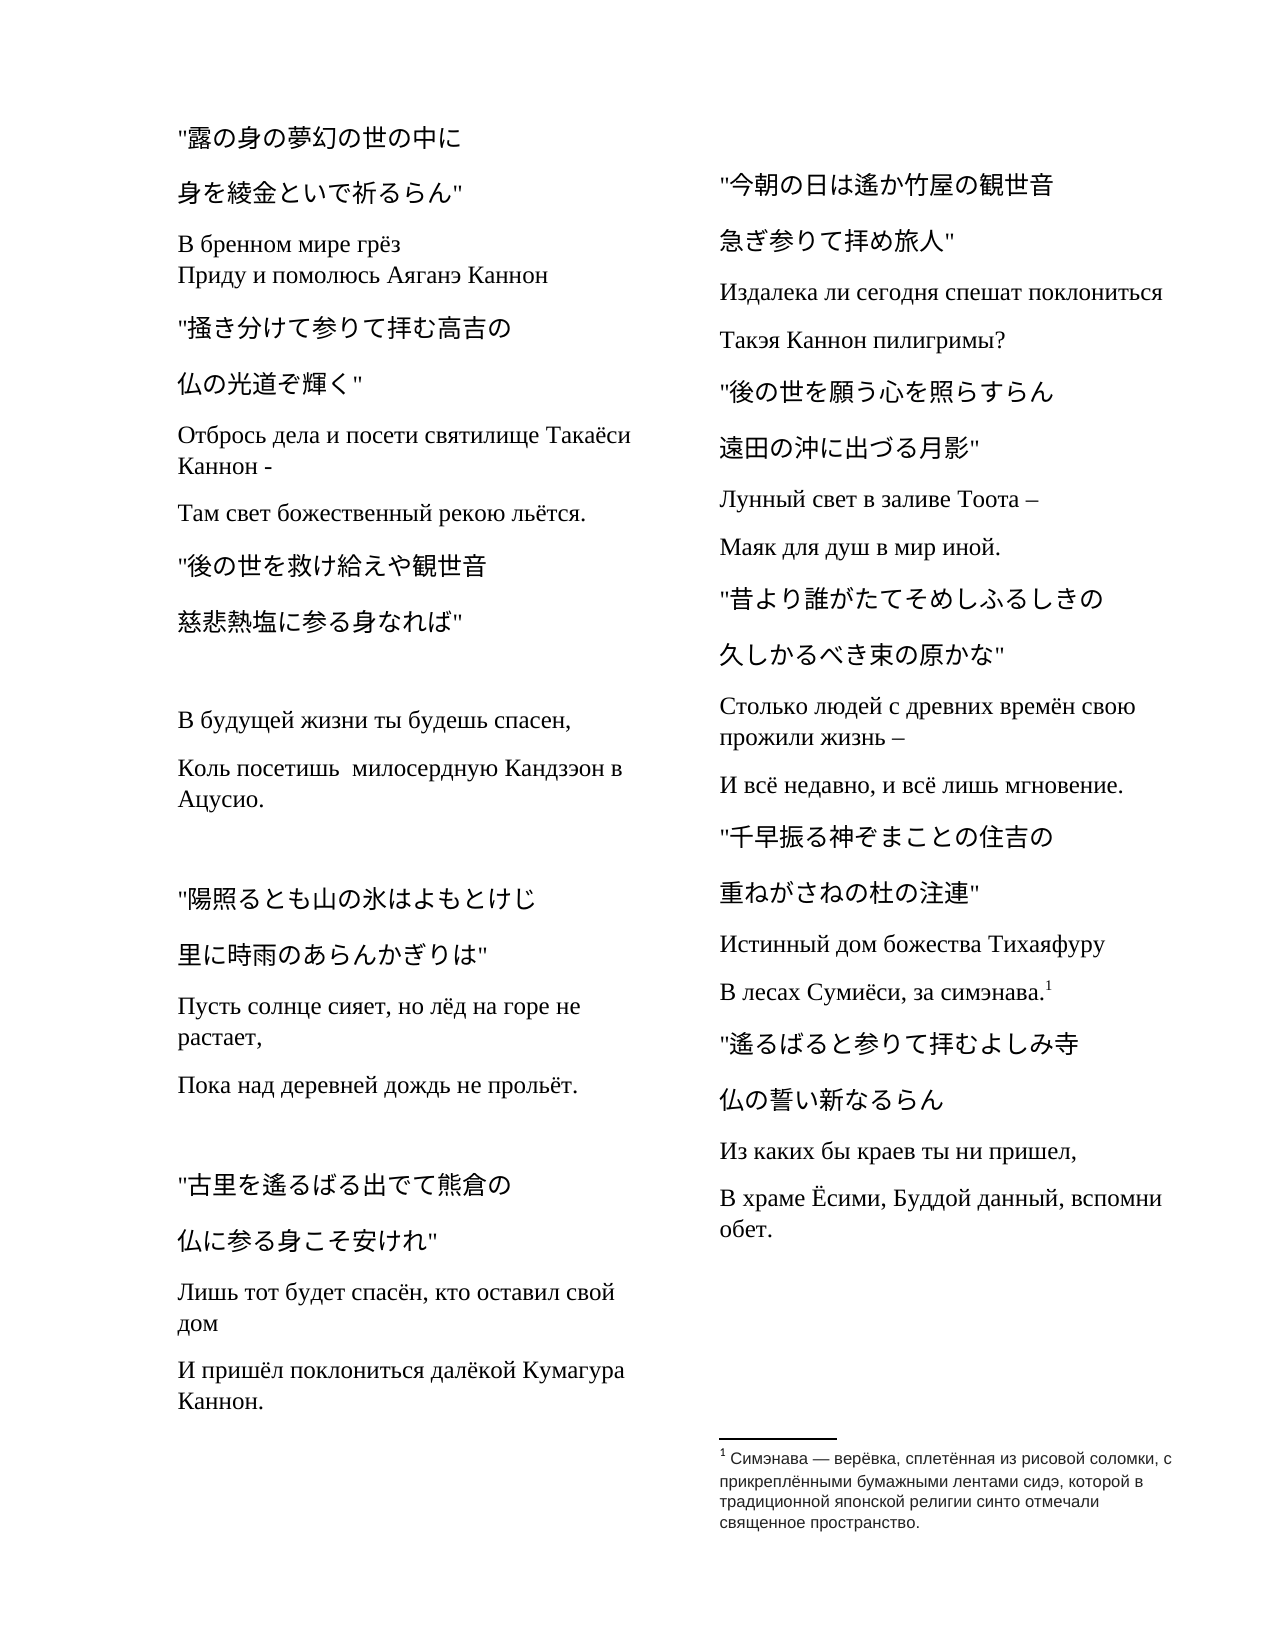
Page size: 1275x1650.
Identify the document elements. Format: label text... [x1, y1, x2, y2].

text Такэя Каннон пилигримы? [719, 325, 1186, 354]
text Там свет божественный рекою льётся. [177, 498, 644, 527]
text "遙るばると参りて拝むよしみ寺 [719, 1024, 1186, 1061]
text Коль посетишь милосердную Кандзэон в Ацусио. [177, 753, 644, 813]
text Маяк для душ в мир иной. [719, 532, 1186, 561]
text "千早振る神ぞまことの住吉の [719, 817, 1186, 854]
text "後の世を救け給えや観世音 [177, 546, 644, 582]
text 遠田の沖に出づる月影" [719, 428, 1186, 465]
text "陽照るとも山の氷はよもとけじ [177, 879, 644, 916]
text И пришёл поклониться далёкой Кумагура Каннон. [177, 1355, 644, 1415]
text В лесах Сумиёси, за симэнава. [719, 977, 1186, 1005]
text В будущей жизни ты будешь спасен, [177, 705, 644, 734]
text 急ぎ参りて拝め旅人" [719, 222, 1186, 258]
text 里に時雨のあらんかぎりは" [177, 935, 644, 972]
text 重ねがさねの杜の注連" [719, 873, 1186, 909]
text 久しかるべき束の原かな" [719, 635, 1186, 672]
text 仏に参る身こそ安けれ" [177, 1221, 644, 1257]
text Столько людей с древних времён свою прожили жизнь – [719, 691, 1186, 751]
text "古里を遙るばる出でて熊倉の [177, 1165, 644, 1201]
text Лунный свет в заливе Тоота – [719, 484, 1186, 513]
text "掻き分けて参りて拝む高吉の [177, 308, 644, 344]
text 身を綾金といで祈るらん" [177, 174, 644, 210]
text В храме Ёсими, Буддой данный, вспомни обет. [719, 1183, 1186, 1243]
text "今朝の日は遙か竹屋の観世音 [719, 166, 1186, 202]
text Пока над деревней дождь не прольёт. [177, 1070, 644, 1098]
text "昔より誰がたてそめしふるしきの [719, 579, 1186, 616]
text Истинный дом божества Тихаяфуру [719, 929, 1186, 958]
text 慈悲熱塩に参る身なれば" [177, 602, 644, 638]
text Отбрось дела и посети святилище Такаёси Каннон - [177, 420, 644, 479]
text 仏の光道ぞ輝く" [177, 364, 644, 400]
text "露の身の夢幻の世の中に [177, 118, 644, 154]
text 仏の誓い新なるらん [719, 1080, 1186, 1116]
text Пусть солнце сияет, но лёд на горе не растает, [177, 991, 644, 1051]
text Из каких бы краев ты ни пришел, [719, 1136, 1186, 1164]
text И всё недавно, и всё лишь мгновение. [719, 770, 1186, 798]
text "後の世を願う心を照らすらん [719, 373, 1186, 409]
text Издалека ли сегодня спешат поклониться [719, 277, 1186, 306]
text В бренном мире грёз Приду и помолюсь Аяганэ Каннон [177, 229, 644, 289]
text Лишь тот будет спасён, кто оставил свой дом [177, 1277, 644, 1336]
